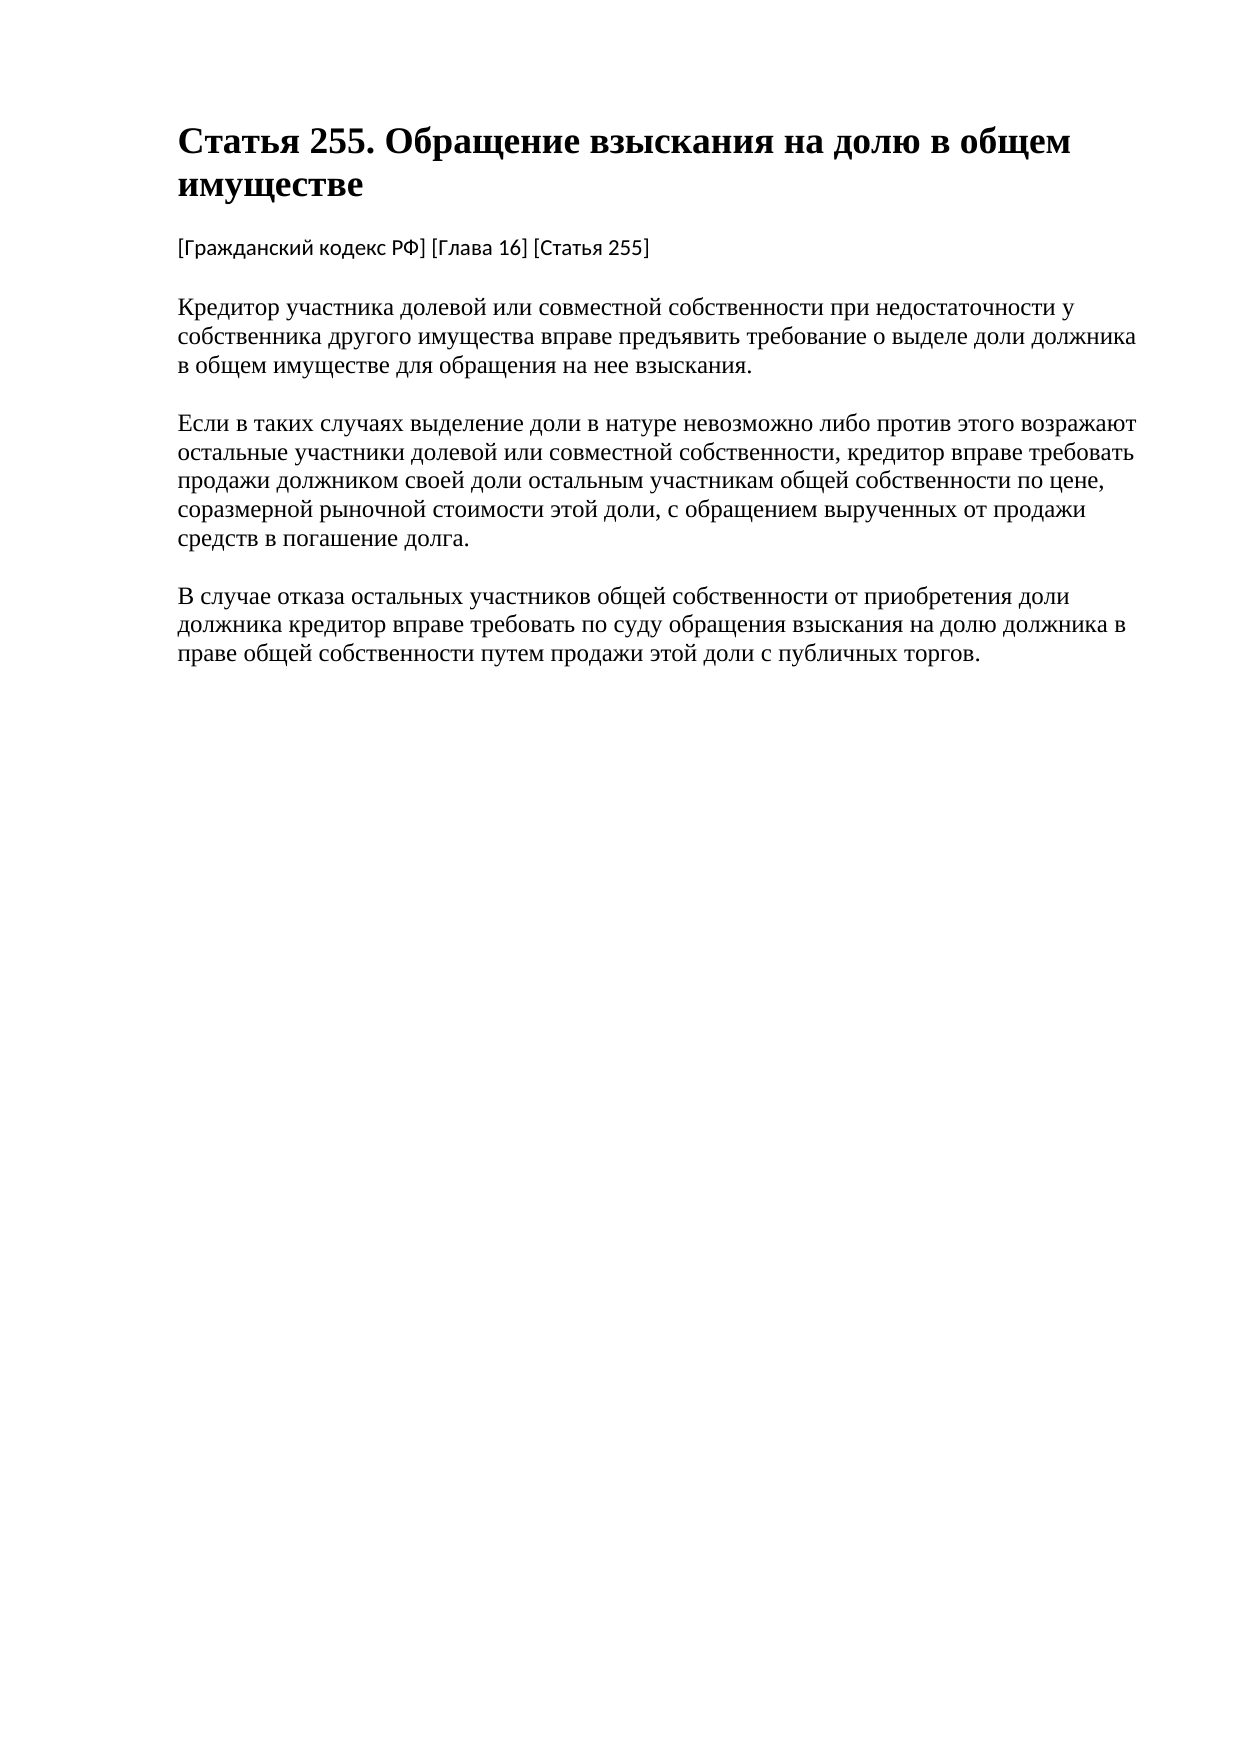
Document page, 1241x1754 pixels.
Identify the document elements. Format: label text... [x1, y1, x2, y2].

text Если в таких случаях выделение доли в натуре невозможно либо против этого возражают остальные участники долевой или совместной собственности, кредитор вправе требовать продажи должником своей доли остальным участникам общей собственности по цене, соразмерной рыночной стоимости этой доли, с обращением вырученных от продажи средств в погашение долга. [177, 408, 1152, 552]
text [Гражданский кодекс РФ] [Глава 16] [Статья 255] [177, 233, 1152, 262]
subtitle Статья 255. Обращение взыскания на долю в общем имуществе [177, 118, 1152, 204]
text Кредитор участника долевой или совместной собственности при недостаточности у собственника другого имущества вправе предъявить требование о выделе доли должника в общем имуществе для обращения на нее взыскания. [177, 292, 1152, 379]
text В случае отказа остальных участников общей собственности от приобретения доли должника кредитор вправе требовать по суду обращения взыскания на долю должника в праве общей собственности путем продажи этой доли с публичных торгов. [177, 581, 1152, 667]
